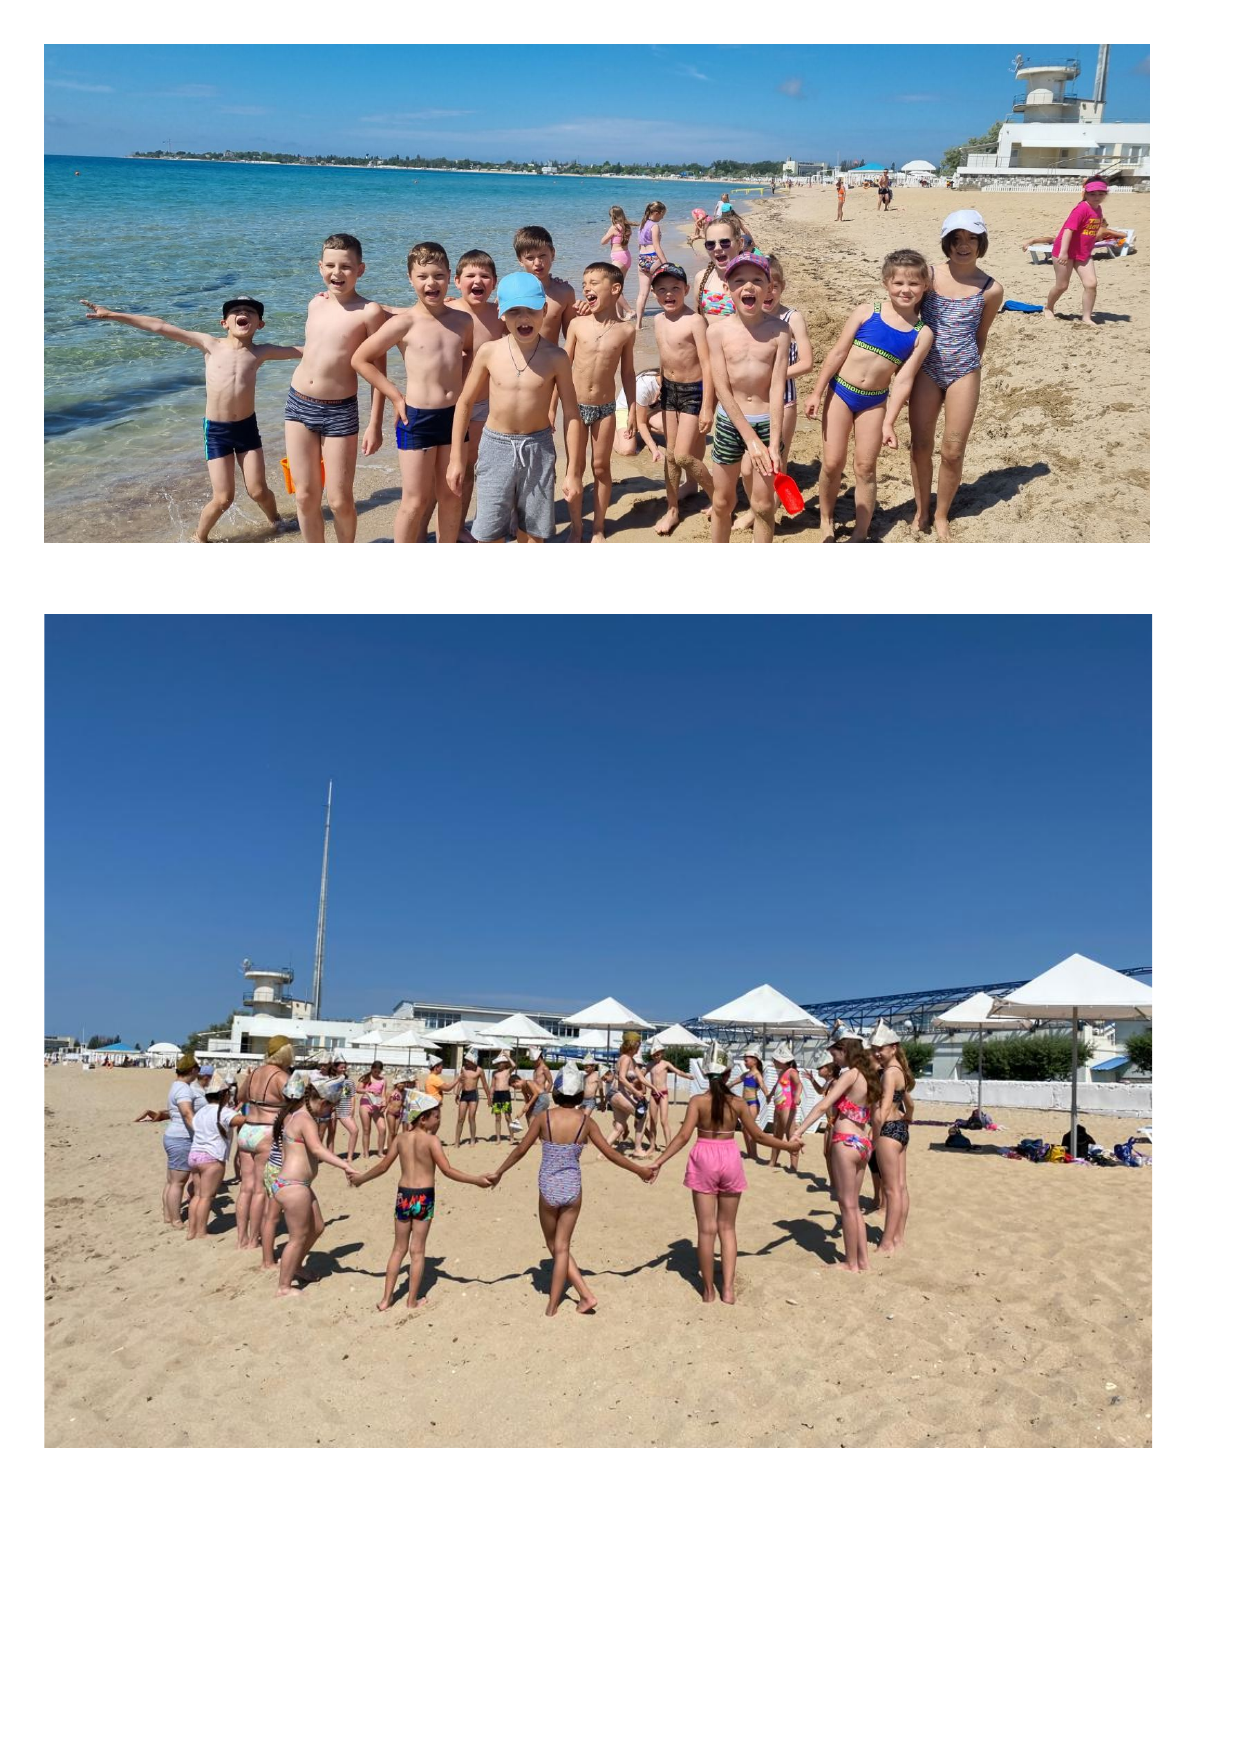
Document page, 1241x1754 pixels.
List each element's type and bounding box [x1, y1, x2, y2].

picture [44, 44, 1150, 543]
picture [44, 614, 1153, 1448]
